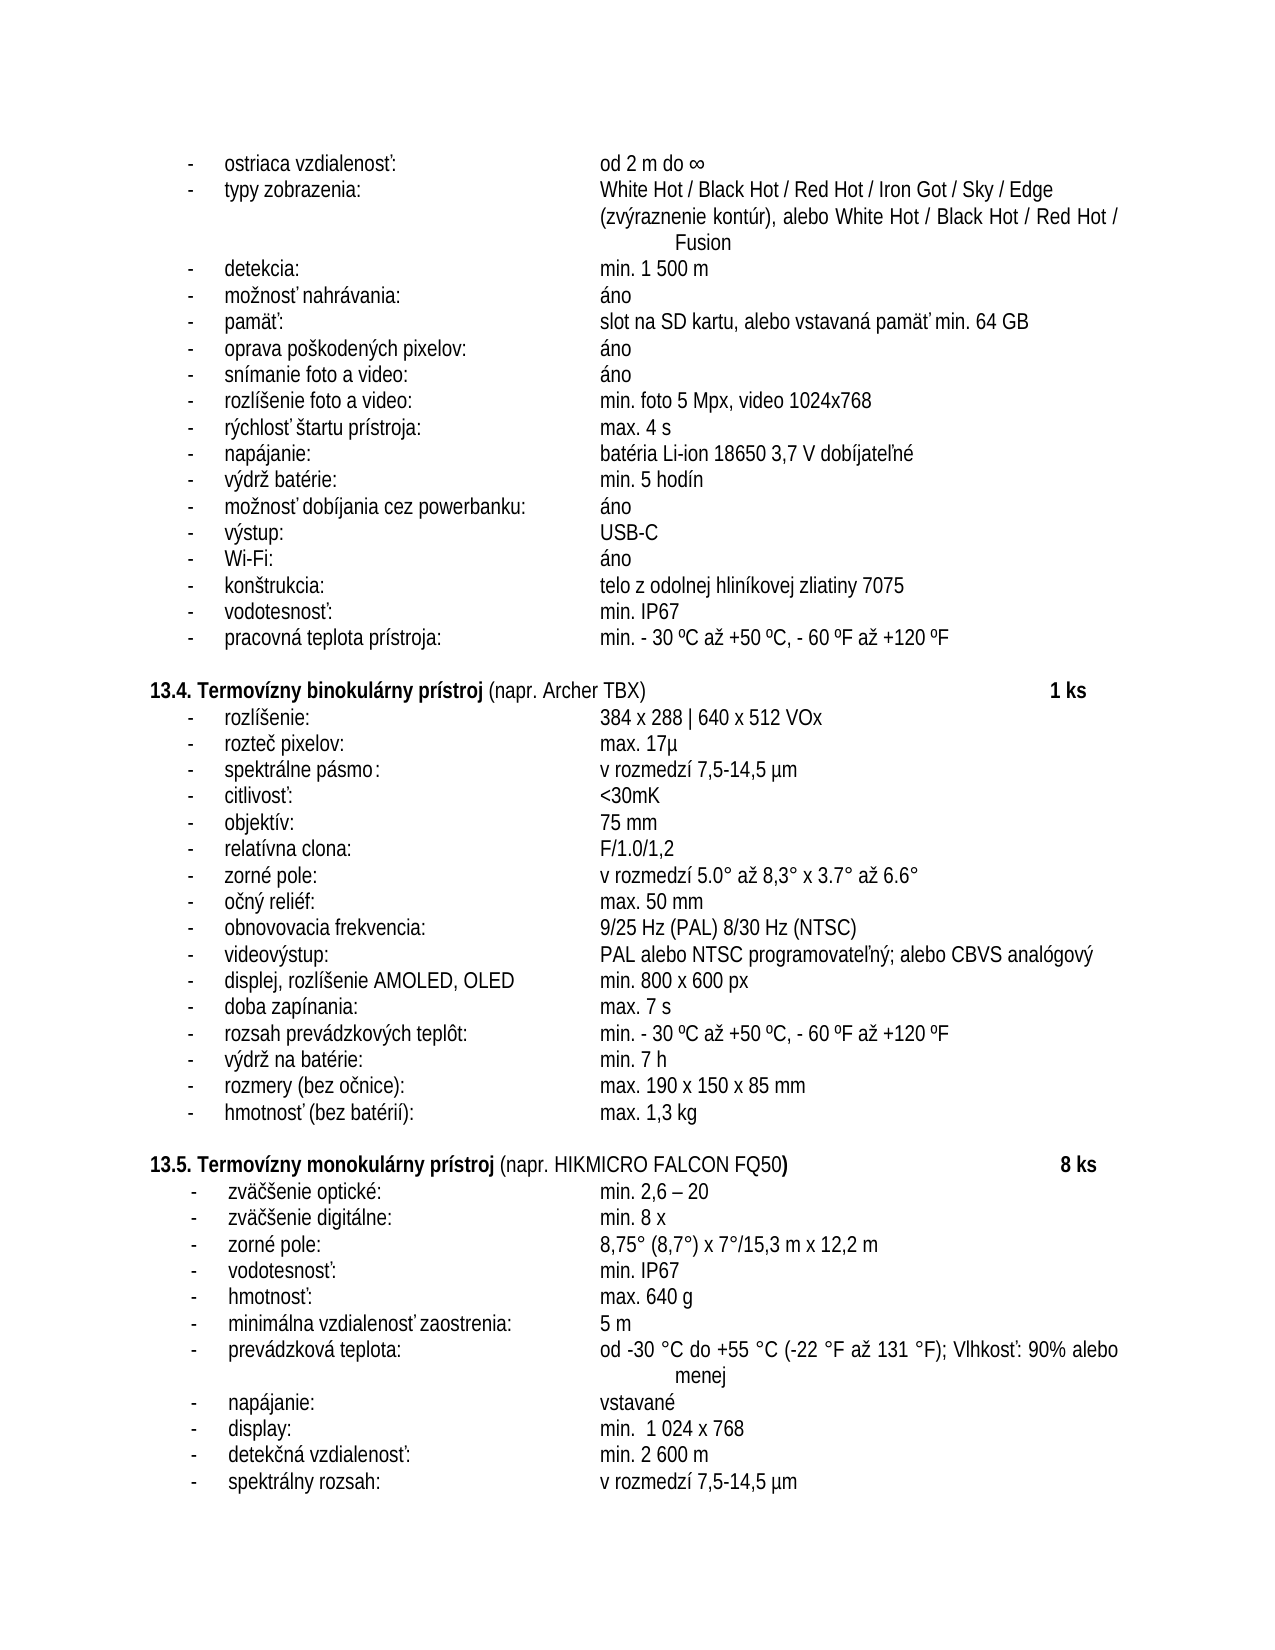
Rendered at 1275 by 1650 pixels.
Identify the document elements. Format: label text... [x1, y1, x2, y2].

list hmotnosť: max. 640 g [191, 1283, 1125, 1309]
list obnovovacia frekvencia: 9/25 Hz (PAL) 8/30 Hz (NTSC) [187, 914, 1125, 941]
list minimálna vzdialenosť zaostrenia: 5 m [191, 1309, 1125, 1336]
list (zvýraznenie kontúr), alebo White Hot / Black Hot / Red Hot / Fusion [224, 203, 1125, 255]
list Wi-Fi: áno [187, 545, 1125, 572]
list vodotesnosť: min. IP67 [187, 598, 1125, 624]
list rozsah prevádzkových teplôt: min. - 30 ºC až +50 ºC, - 60 ºF až +120 ºF [187, 1020, 1125, 1046]
list ostriaca vzdialenosť: od 2 m do ∞ [187, 150, 1125, 176]
list relatívna clona: F/1.0/1,2 [187, 835, 1125, 862]
list výdrž na batérie: min. 7 h [187, 1046, 1125, 1072]
list výstup: USB-C [187, 519, 1125, 545]
list pamäť: slot na SD kartu, alebo vstavaná pamäť min. 64 GB [187, 308, 1125, 334]
list rýchlosť štartu prístroja: max. 4 s [187, 413, 1125, 440]
list videovýstup: PAL alebo NTSС programovateľný; alebo CBVS analógový [187, 941, 1125, 967]
list zorné pole: 8,75° (8,7°) x 7°/15,3 m x 12,2 m [191, 1231, 1125, 1257]
list display: min. 1 024 x 768 [191, 1415, 1125, 1441]
list rozlíšenie foto a video: min. foto 5 Mpx, video 1024x768 [187, 387, 1125, 413]
list rozmery (bez očnice): max. 190 x 150 x 85 mm [187, 1072, 1125, 1099]
list snímanie foto a video: áno [187, 361, 1125, 387]
list pracovná teplota prístroja: min. - 30 ºC až +50 ºC, - 60 ºF až +120 ºF [187, 624, 1125, 651]
list výdrž batérie: min. 5 hodín [187, 466, 1125, 493]
list typy zobrazenia: White Hot / Black Hot / Red Hot / Iron Got / Sky / Edge [187, 176, 1125, 203]
list možnosť dobíjania cez powerbanku: áno [187, 493, 1125, 519]
list 13.5. Termovízny monokulárny prístroj (napr. HIKMICRO FALCON FQ50) 8 ks [150, 1151, 1125, 1178]
list detekčná vzdialenosť: min. 2 600 m [191, 1441, 1125, 1468]
list rozteč pixelov: max. 17µ [187, 730, 1125, 756]
list napájanie: batéria Li-ion 18650 3,7 V dobíjateľné [187, 440, 1125, 466]
list prevádzková teplota: od -30 °C do +55 °C (-22 °F až 131 °F); Vlhkosť: 90% alebo menej [191, 1336, 1125, 1389]
list 13.4. Termovízny binokulárny prístroj (napr. Archer TBX) 1 ks [150, 677, 1125, 703]
list možnosť nahrávania: áno [187, 282, 1125, 308]
list rozlíšenie: 384 х 288 | 640 х 512 VOx [187, 703, 1125, 730]
list vodotesnosť: min. IP67 [191, 1257, 1125, 1283]
list detekcia: min. 1 500 m [187, 255, 1125, 282]
list citlivosť: <30mK [187, 782, 1125, 809]
list zorné pole: v rozmedzí 5.0° až 8,3° x 3.7° až 6.6° [187, 862, 1125, 888]
list doba zapínania: max. 7 s [187, 993, 1125, 1020]
list konštrukcia: telo z odolnej hliníkovej zliatiny 7075 [187, 572, 1125, 598]
list očný reliéf: max. 50 mm [187, 888, 1125, 914]
list oprava poškodených pixelov: áno [187, 334, 1125, 361]
list zväčšenie digitálne: min. 8 x [191, 1204, 1125, 1231]
list spektrálny rozsah: v rozmedzí 7,5-14,5 µm [191, 1468, 1125, 1494]
list spektrálne pásmo : v rozmedzí 7,5-14,5 µm [187, 756, 1125, 782]
list napájanie: vstavané [191, 1389, 1125, 1415]
list hmotnosť (bez batérií): max. 1,3 kg [187, 1099, 1125, 1125]
list objektív: 75 mm [187, 809, 1125, 835]
list zväčšenie optické: min. 2,6 – 20 [191, 1178, 1125, 1204]
list displej, rozlíšenie AMOLED, OLED min. 800 x 600 px [187, 967, 1125, 993]
